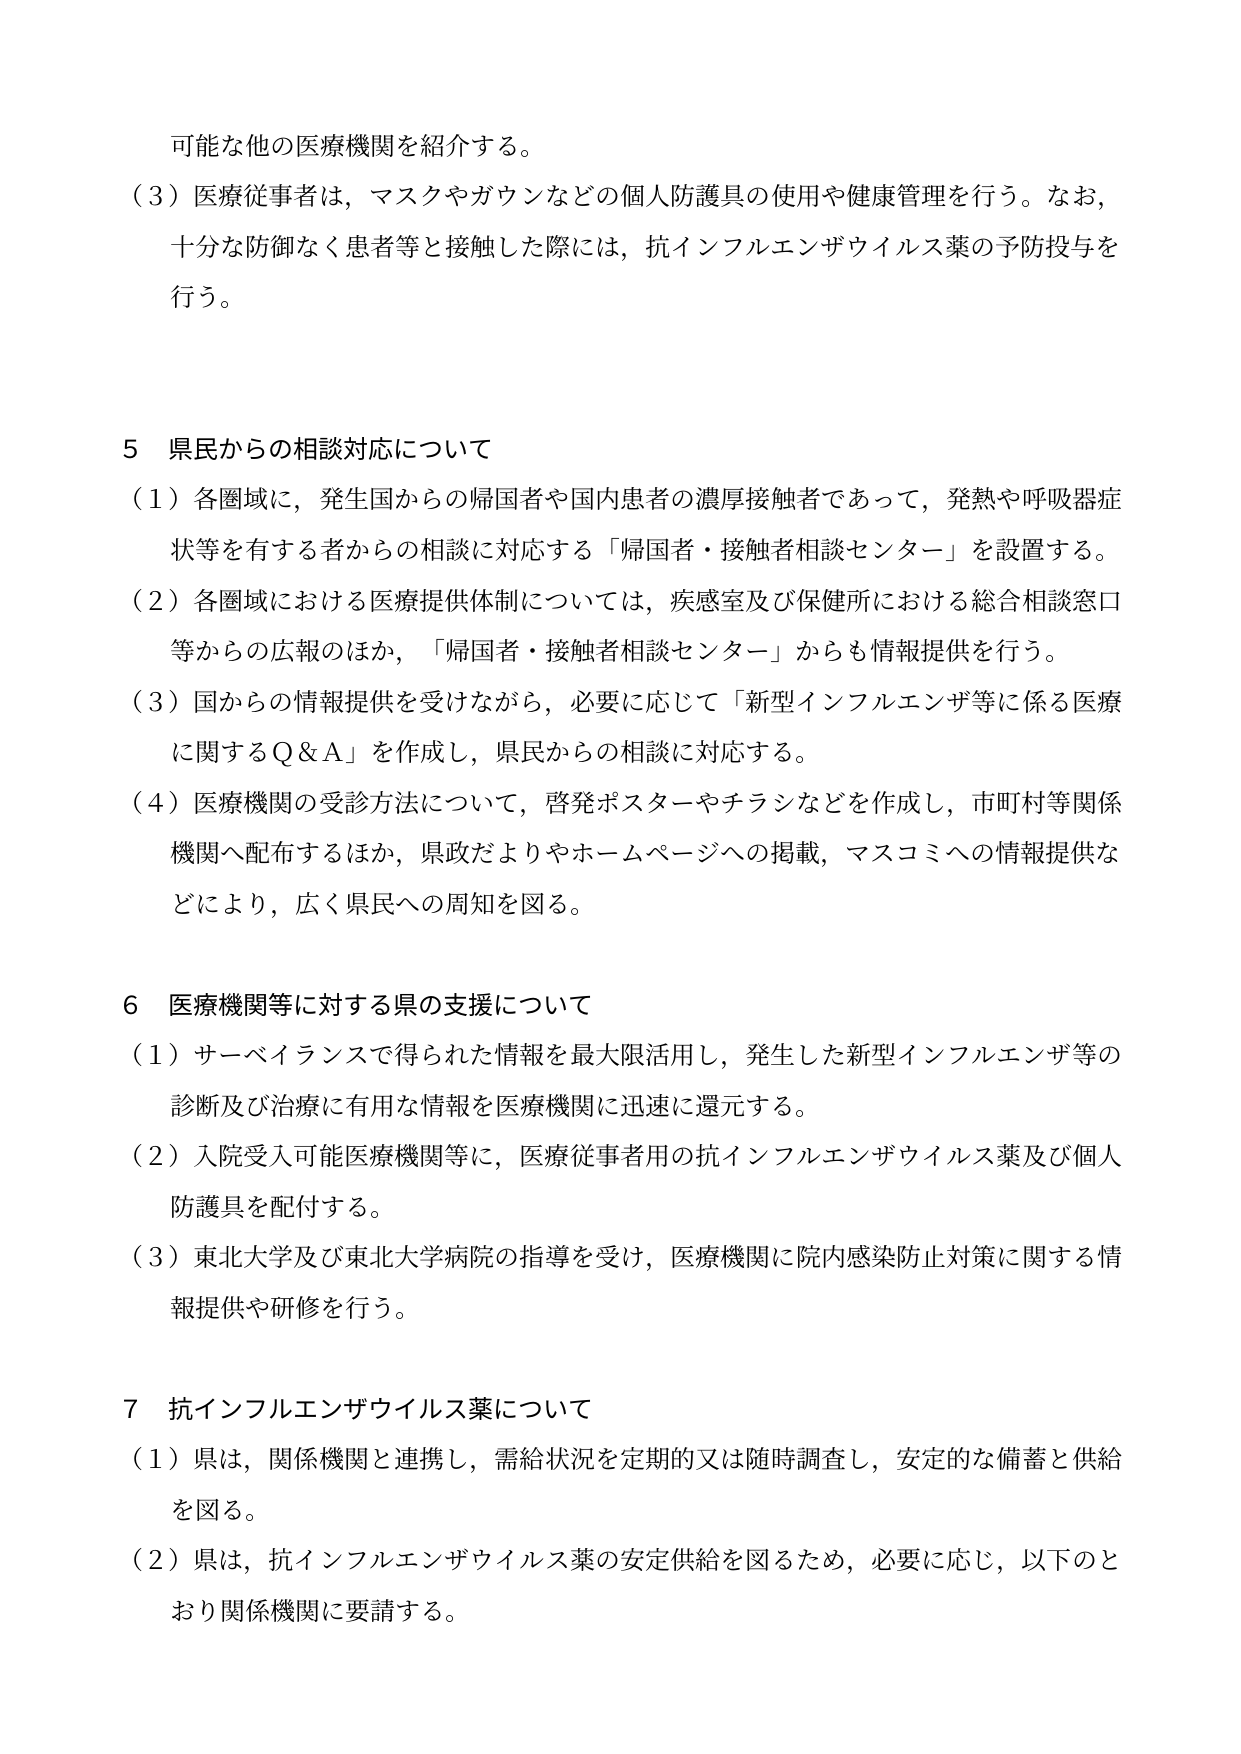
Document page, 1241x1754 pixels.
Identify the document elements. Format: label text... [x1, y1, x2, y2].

text （２）入院受入可能医療機関等に，医療従事者用の抗インフルエンザウイルス薬及び個人防護具を配付する。 [118, 1129, 1122, 1231]
text ７ 抗インフルエンザウイルス薬について [118, 1382, 1122, 1433]
text ６ 医療機関等に対する県の支援について [118, 978, 1122, 1028]
text （４）医療機関の受診方法について，啓発ポスターやチラシなどを作成し，市町村等関係機関へ配布するほか，県政だよりやホームページへの掲載，マスコミへの情報提供などにより，広く県民への周知を図る。 [118, 776, 1122, 927]
text （３）医療従事者は，マスクやガウンなどの個人防護具の使用や健康管理を行う。なお，十分な防御なく患者等と接触した際には，抗インフルエンザウイルス薬の予防投与を行う。 [118, 170, 1122, 321]
text （１）各圏域に，発生国からの帰国者や国内患者の濃厚接触者であって，発熱や呼吸器症状等を有する者からの相談に対応する「帰国者・接触者相談センター」を設置する。 [118, 473, 1122, 574]
text （１）サーベイランスで得られた情報を最大限活用し，発生した新型インフルエンザ等の診断及び治療に有用な情報を医療機関に迅速に還元する。 [118, 1028, 1122, 1129]
text （２）県は，抗インフルエンザウイルス薬の安定供給を図るため，必要に応じ，以下のとおり関係機関に要請する。 [118, 1534, 1122, 1635]
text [118, 119, 1122, 170]
text （３）東北大学及び東北大学病院の指導を受け，医療機関に院内感染防止対策に関する情報提供や研修を行う。 [118, 1231, 1122, 1332]
text （２）各圏域における医療提供体制については，疾感室及び保健所における総合相談窓口等からの広報のほか，「帰国者・接触者相談センター」からも情報提供を行う。 [118, 574, 1122, 675]
text ５ 県民からの相談対応について [118, 422, 1122, 473]
text （３）国からの情報提供を受けながら，必要に応じて「新型インフルエンザ等に係る医療に関するＱ＆Ａ」を作成し，県民からの相談に対応する。 [118, 675, 1122, 776]
text （１）県は，関係機関と連携し，需給状況を定期的又は随時調査し，安定的な備蓄と供給を図る。 [118, 1433, 1122, 1534]
